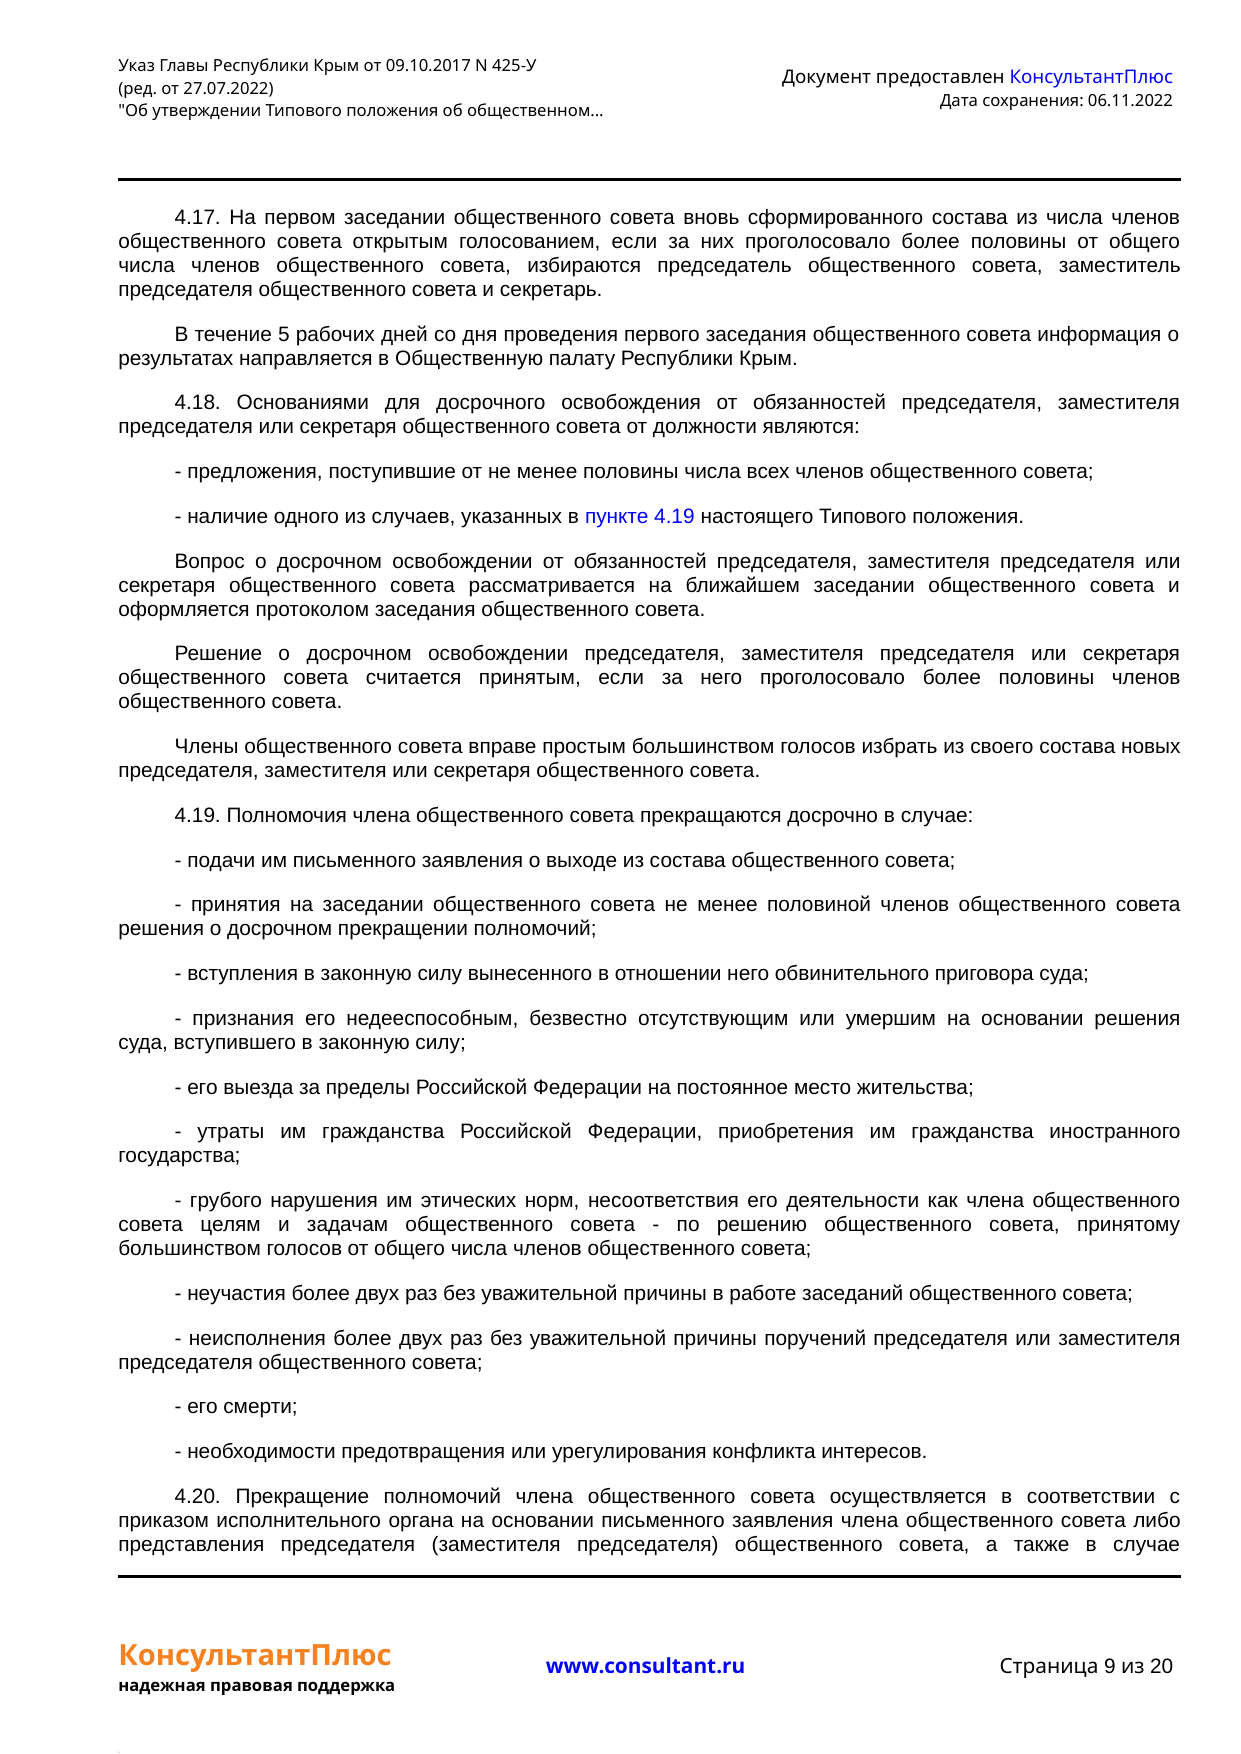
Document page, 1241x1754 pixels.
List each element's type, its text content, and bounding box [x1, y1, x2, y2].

text - предложения, поступившие от не менее половины числа всех членов общественного совета; [118, 459, 1181, 483]
text - подачи им письменного заявления о выходе из состава общественного совета; [118, 847, 1181, 871]
text - неучастия более двух раз без уважительной причины в работе заседаний общественного совета; [118, 1281, 1181, 1305]
text - необходимости предотвращения или урегулирования конфликта интересов. [118, 1439, 1181, 1463]
text - его смерти; [118, 1394, 1181, 1418]
text Решение о досрочном освобождении председателя, заместителя председателя или секретаря общественного совета считается принятым, если за него проголосовало более половины членов общественного совета. [118, 641, 1181, 713]
text - наличие одного из случаев, указанных в пункте 4.19 настоящего Типового положения. [118, 504, 1181, 528]
text В течение 5 рабочих дней со дня проведения первого заседания общественного совета информация о результатах направляется в Общественную палату Республики Крым. [118, 321, 1181, 369]
text 4.17. На первом заседании общественного совета вновь сформированного состава из числа членов общественного совета открытым голосованием, если за них проголосовало более половины от общего числа членов общественного совета, избираются председатель общественного совета, заместитель председателя общественного совета и секретарь. [118, 205, 1181, 301]
text - признания его недееспособным, безвестно отсутствующим или умершим на основании решения суда, вступившего в законную силу; [118, 1006, 1181, 1054]
text - вступления в законную силу вынесенного в отношении него обвинительного приговора суда; [118, 961, 1181, 985]
text 4.19. Полномочия члена общественного совета прекращаются досрочно в случае: [118, 803, 1181, 827]
text Члены общественного совета вправе простым большинством голосов избрать из своего состава новых председателя, заместителя или секретаря общественного совета. [118, 734, 1181, 782]
text - его выезда за пределы Российской Федерации на постоянное место жительства; [118, 1074, 1181, 1098]
text - принятия на заседании общественного совета не менее половиной членов общественного совета решения о досрочном прекращении полномочий; [118, 892, 1181, 940]
text - неисполнения более двух раз без уважительной причины поручений председателя или заместителя председателя общественного совета; [118, 1326, 1181, 1373]
text - утраты им гражданства Российской Федерации, приобретения им гражданства иностранного государства; [118, 1119, 1181, 1167]
text 4.18. Основаниями для досрочного освобождения от обязанностей председателя, заместителя председателя или секретаря общественного совета от должности являются: [118, 390, 1181, 438]
text Вопрос о досрочном освобождении от обязанностей председателя, заместителя председателя или секретаря общественного совета рассматривается на ближайшем заседании общественного совета и оформляется протоколом заседания общественного совета. [118, 548, 1181, 620]
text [118, 1484, 1181, 1556]
text - грубого нарушения им этических норм, несоответствия его деятельности как члена общественного совета целям и задачам общественного совета - по решению общественного совета, принятому большинством голосов от общего числа членов общественного совета; [118, 1188, 1181, 1260]
